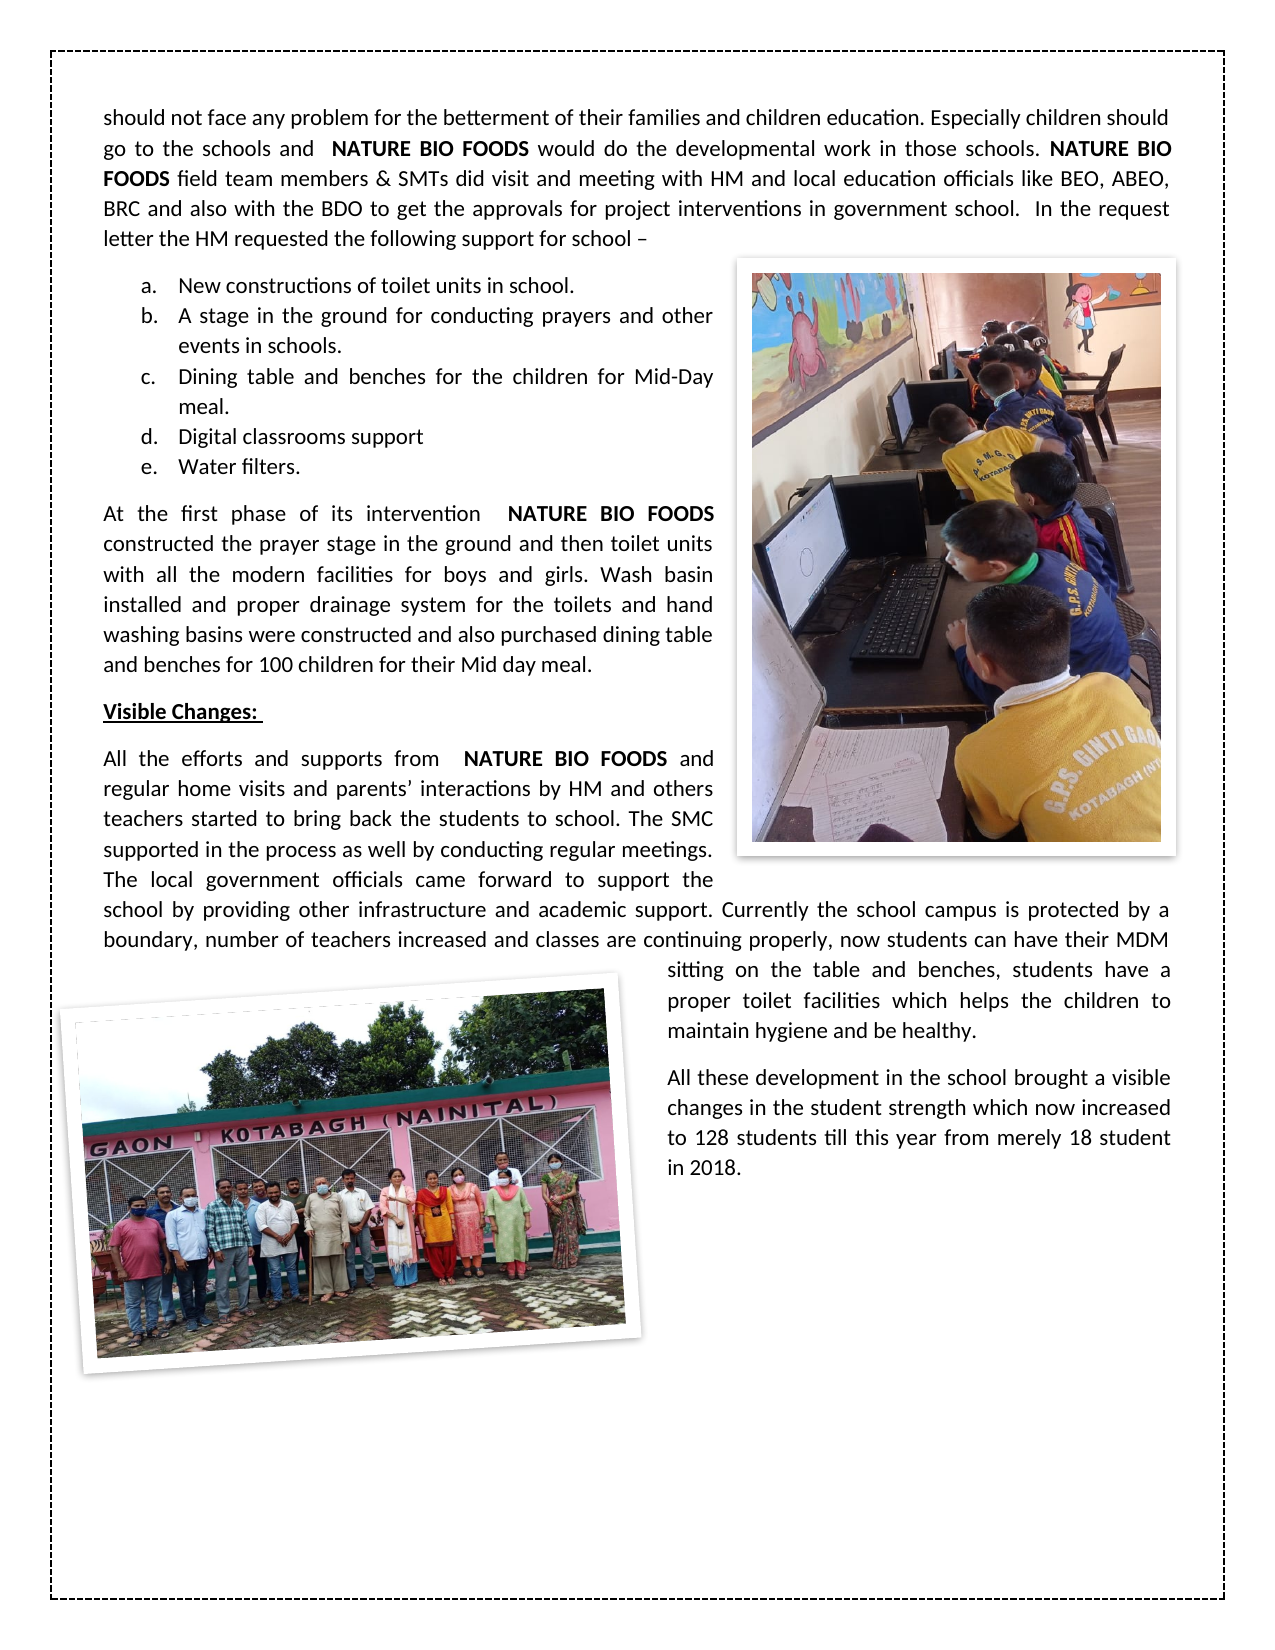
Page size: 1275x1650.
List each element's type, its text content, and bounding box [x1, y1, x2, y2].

picture [752, 273, 1161, 842]
list Digital classrooms support [141, 422, 732, 450]
text All these development in the school brought a visible changes in the student strength which now increased to 128 students till this year from merely 18 student in 2018. [629, 1063, 1172, 1182]
text Visible Changes: [103, 697, 732, 725]
text At the first phase of its intervention NATURE BIO FOODS constructed the prayer stage in the ground and then toilet units with all the modern facilities for boys and girls. Wash basin installed and proper drainage system for the toilets and hand washing basins were constructed and also purchased dining table and benches for 100 children for their Mid day meal. [103, 499, 732, 678]
text All the efforts and supports from NATURE BIO FOODS and regular home visits and parents’ interactions by HM and others teachers started to bring back the students to school. The SMC supported in the process as well by conducting regular meetings. The local government officials came forward to support the school by providing other infrastructure and academic support. Currently the school campus is protected by a boundary, number of teachers increased and classes are continuing properly, now students can have their MDM sitting on the table and benches, students have a proper toilet facilities which helps the children to maintain hygiene and be healthy. [103, 744, 1172, 1044]
list A stage in the ground for conducting prayers and other events in schools. [141, 301, 732, 360]
list New constructions of toilet units in school. [141, 271, 732, 299]
list Dining table and benches for the children for Mid-Day meal. [141, 362, 732, 420]
picture [76, 989, 625, 1358]
list Water filters. [141, 452, 732, 481]
